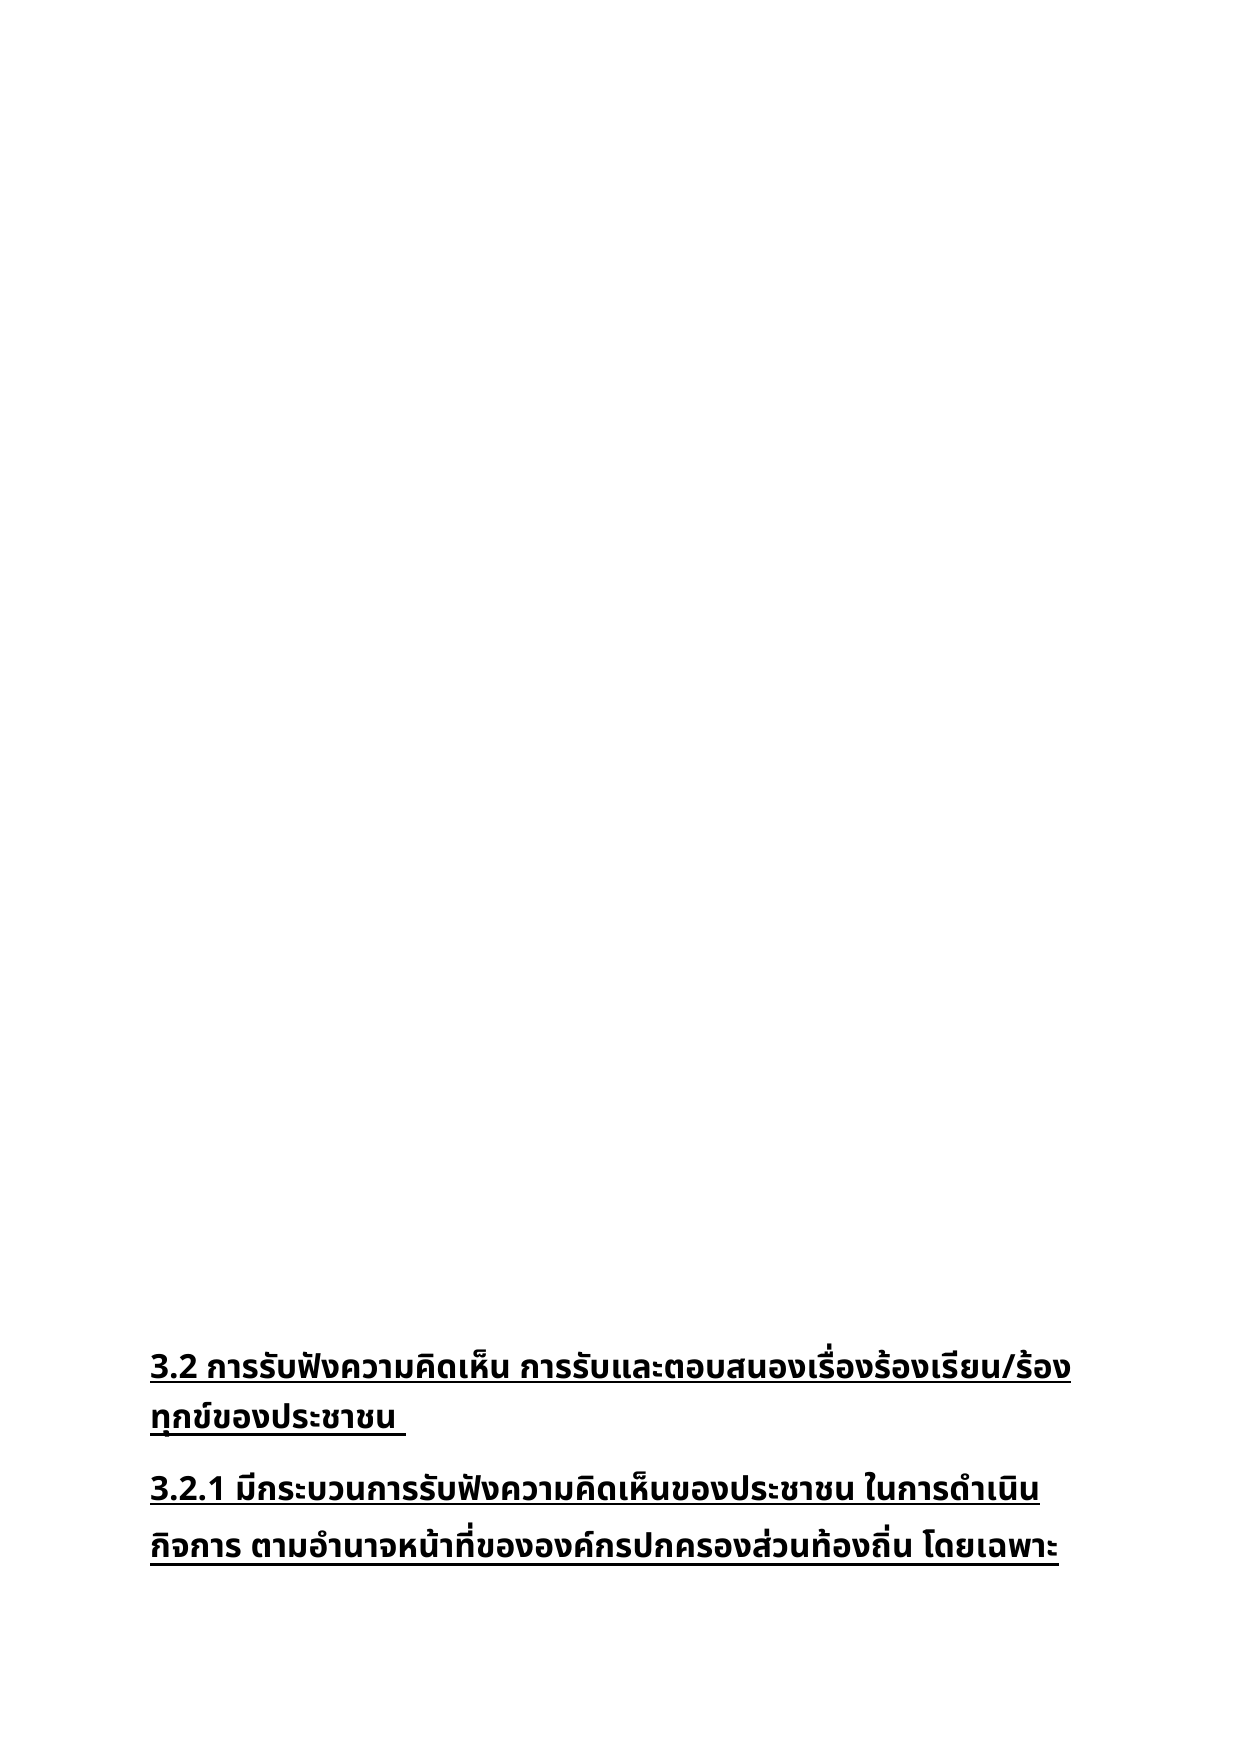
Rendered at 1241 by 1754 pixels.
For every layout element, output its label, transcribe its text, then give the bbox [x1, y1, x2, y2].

text 3.2 การรับฟังความคิดเห็น การรับและตอบสนองเรื่องร้องเรียน/ร้องทุกข์ของประชาชน [150, 1342, 1090, 1443]
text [150, 1464, 1090, 1573]
